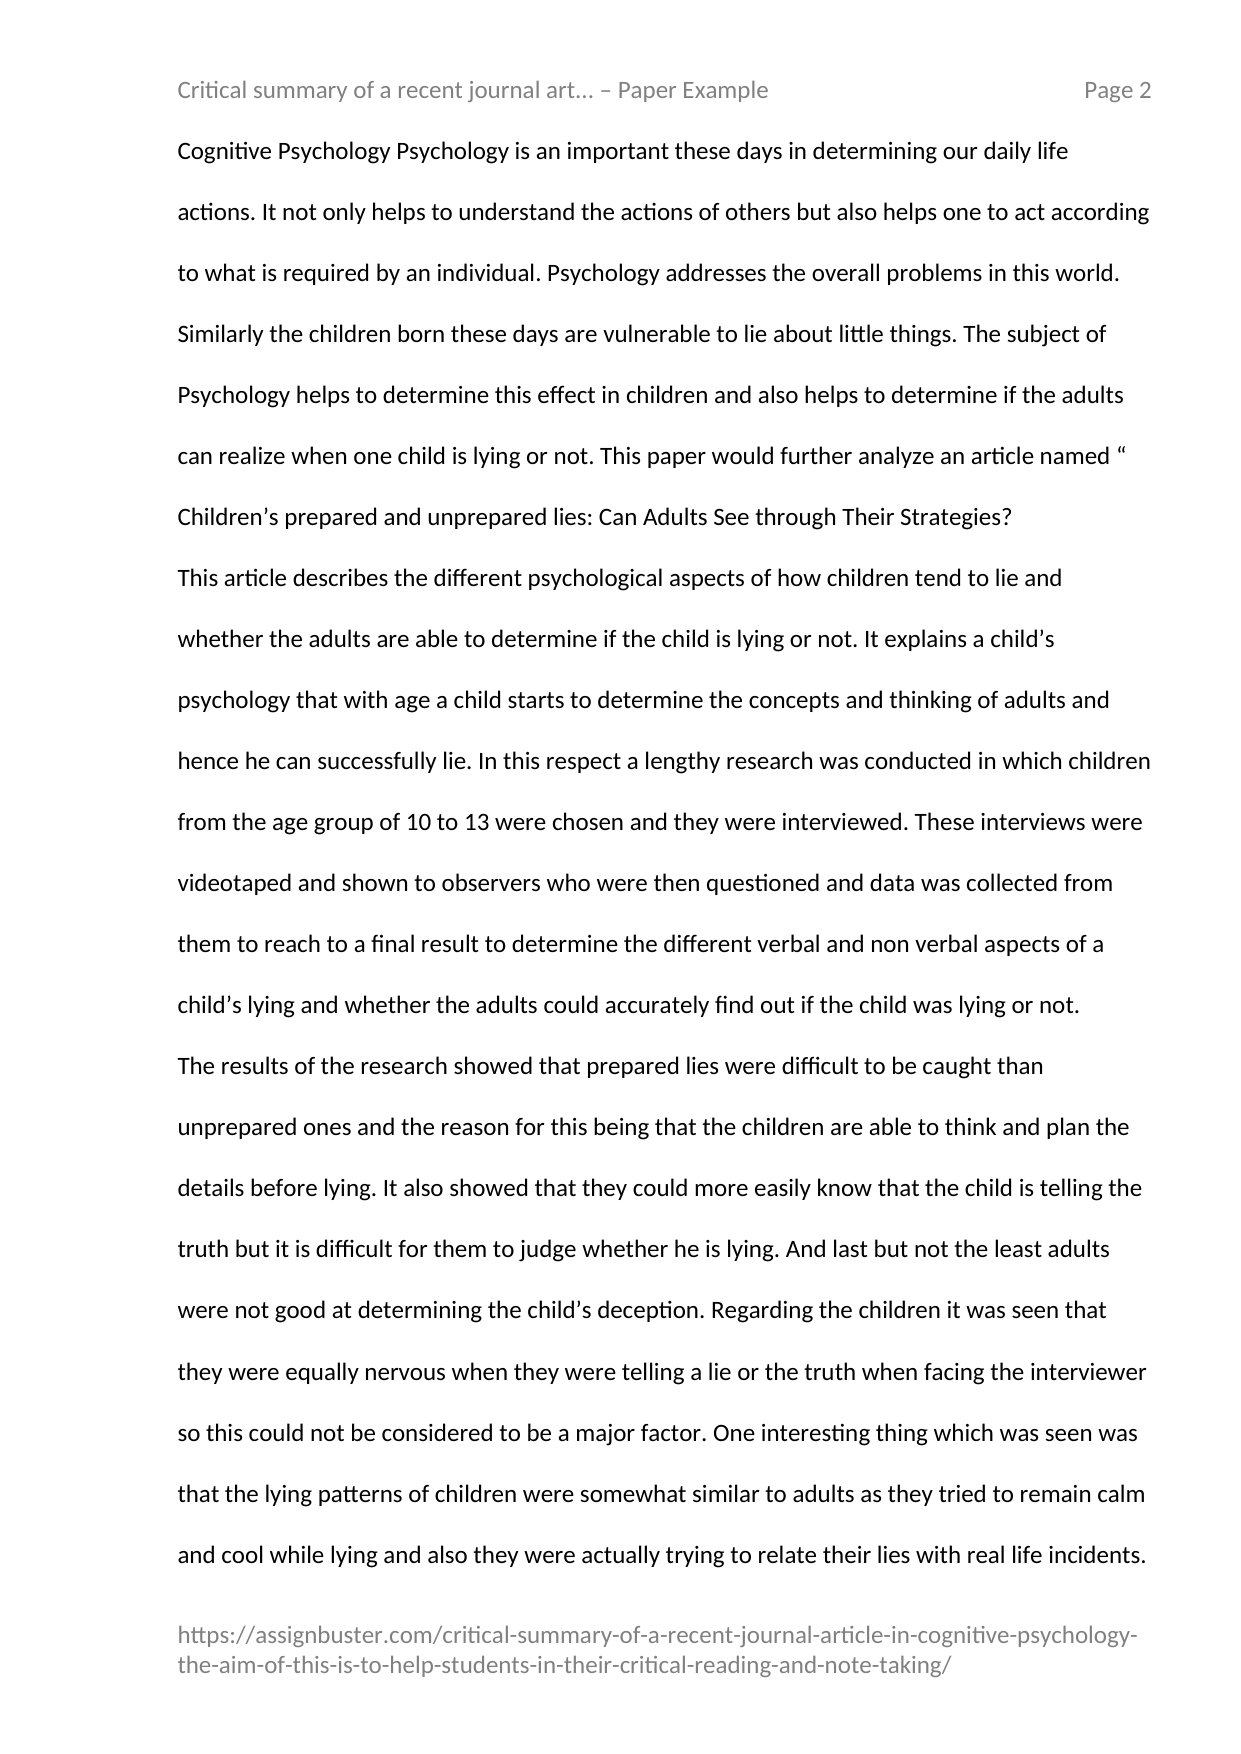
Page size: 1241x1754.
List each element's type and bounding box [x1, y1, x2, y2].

text [177, 135, 1152, 1569]
